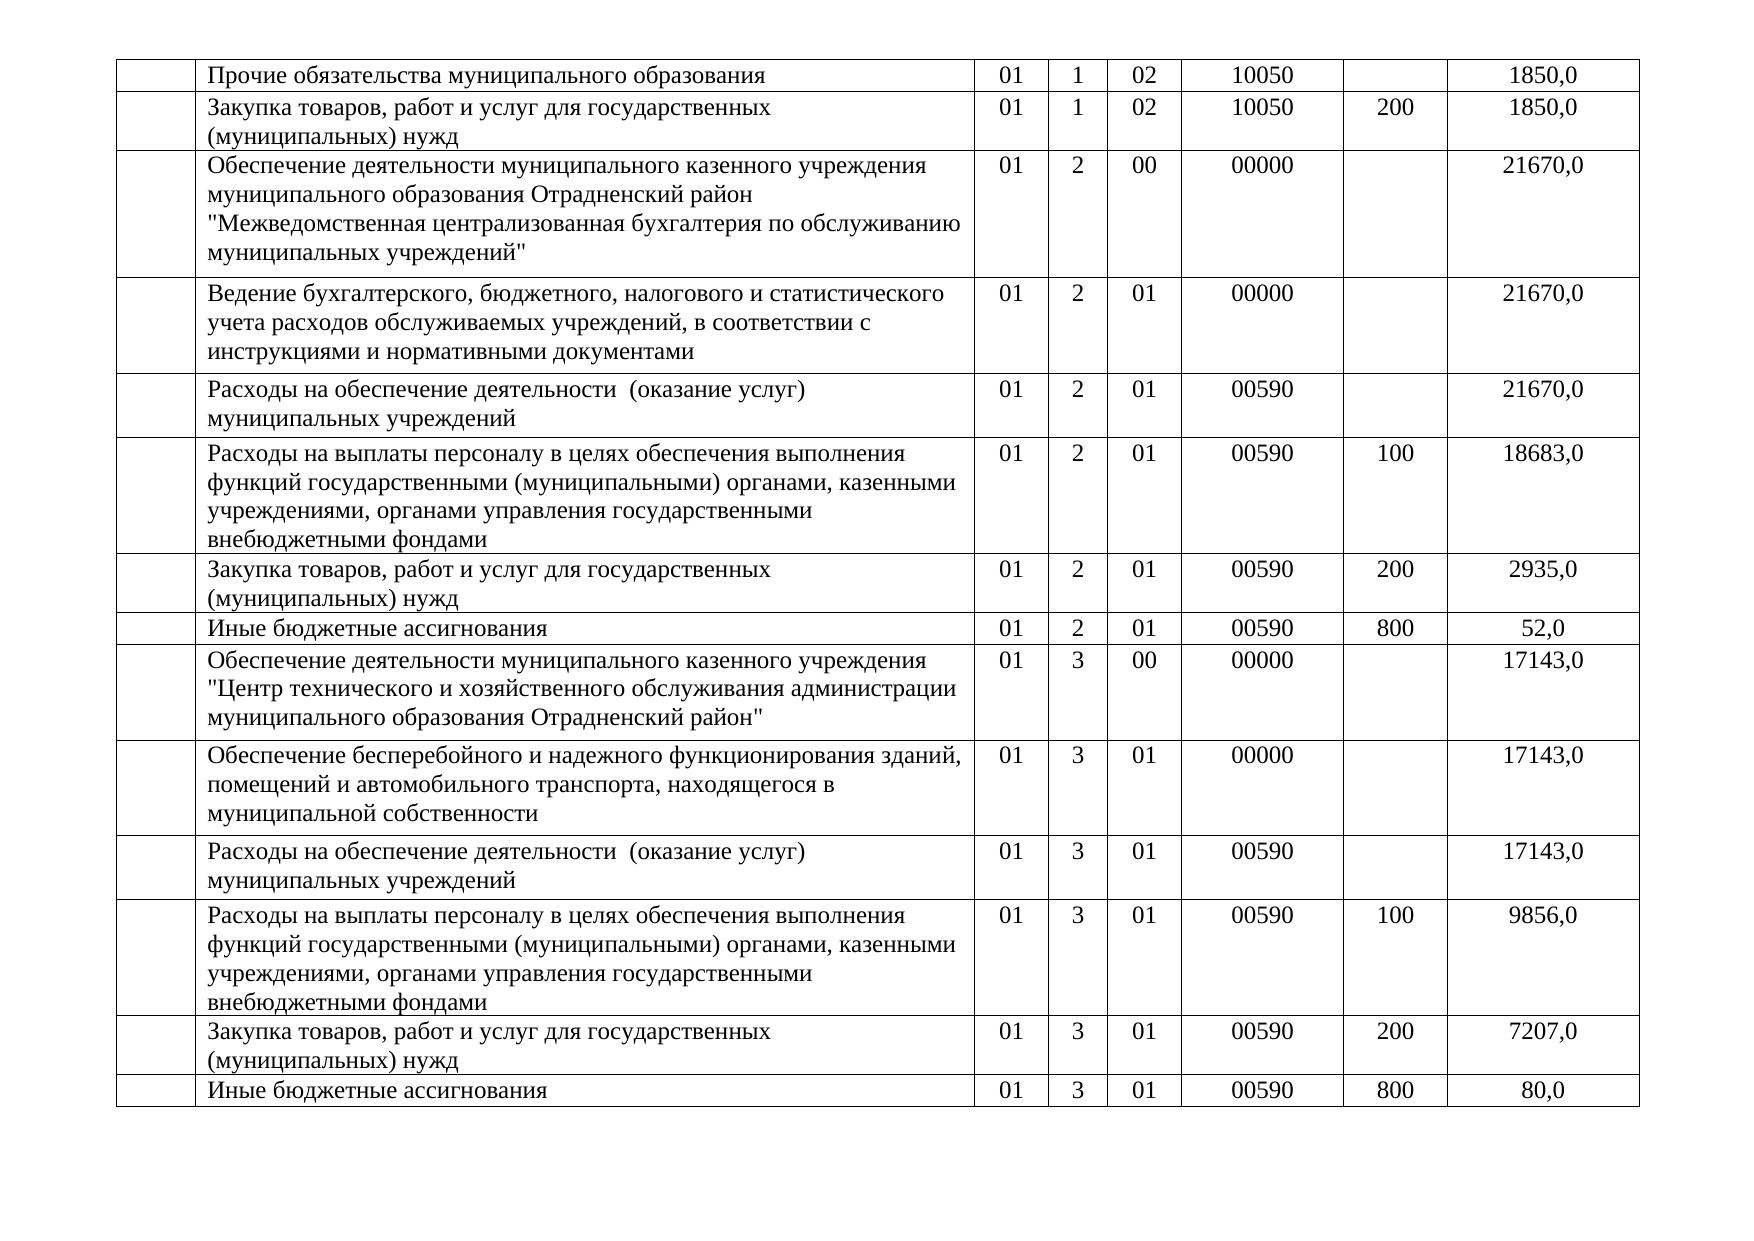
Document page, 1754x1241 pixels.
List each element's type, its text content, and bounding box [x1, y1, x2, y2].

table_cell 01 [975, 1016, 1048, 1074]
table_cell 800 [1344, 613, 1447, 644]
table_cell 00590 [1182, 374, 1343, 437]
table_cell 00000 [1182, 151, 1343, 277]
table_cell Расходы на обеспечение деятельности (оказание услуг) муниципальных учреждений [196, 836, 974, 899]
table_cell [117, 554, 195, 612]
table_cell 200 [1344, 92, 1447, 149]
table_cell [117, 278, 195, 373]
table_cell 200 [1344, 554, 1447, 612]
table_cell 01 [1108, 438, 1181, 553]
table_cell 01 [975, 278, 1048, 373]
table_cell 3 [1049, 741, 1107, 835]
table_cell 01 [1108, 278, 1181, 373]
table_cell [117, 645, 195, 739]
table_cell Расходы на обеспечение деятельности (оказание услуг) муниципальных учреждений [196, 374, 974, 437]
table_cell 01 [975, 645, 1048, 739]
table_cell [1344, 278, 1447, 373]
table_cell 1850,0 [1448, 92, 1639, 149]
table_cell Прочие обязательства муниципального образования [196, 60, 974, 91]
table_cell [1344, 741, 1447, 835]
table_cell 01 [1108, 554, 1181, 612]
table_cell 00590 [1182, 1075, 1343, 1106]
table_cell 3 [1049, 836, 1107, 899]
table_cell 21670,0 [1448, 374, 1639, 437]
table_cell Закупка товаров, работ и услуг для государственных (муниципальных) нужд [196, 1016, 974, 1074]
table_cell [117, 613, 195, 644]
table_cell [117, 60, 195, 91]
table_cell 200 [1344, 1016, 1447, 1074]
table_cell 01 [1108, 613, 1181, 644]
table_cell 1 [1049, 60, 1107, 91]
table_cell [1344, 151, 1447, 277]
table_cell 02 [1108, 60, 1181, 91]
table_cell [117, 1016, 195, 1074]
table_cell Расходы на выплаты персоналу в целях обеспечения выполнения функций государственными (муниципальными) органами, казенными учреждениями, органами управления государственными внебюджетными фондами [196, 900, 974, 1015]
table_cell 01 [975, 374, 1048, 437]
table_cell 10050 [1182, 60, 1343, 91]
table_cell 18683,0 [1448, 438, 1639, 553]
table_cell 17143,0 [1448, 645, 1639, 739]
table_cell 01 [975, 60, 1048, 91]
table_cell 3 [1049, 900, 1107, 1015]
table_cell 00000 [1182, 741, 1343, 835]
table_cell 00590 [1182, 613, 1343, 644]
table_cell 2 [1049, 151, 1107, 277]
table_cell [117, 1075, 195, 1106]
table_cell 01 [1108, 900, 1181, 1015]
table_cell 2 [1049, 278, 1107, 373]
table_cell 02 [1108, 92, 1181, 149]
table_cell Обеспечение бесперебойного и надежного функционирования зданий, помещений и автомобильного транспорта, находящегося в муниципальной собственности [196, 741, 974, 835]
table_cell 01 [975, 438, 1048, 553]
table_cell 3 [1049, 1016, 1107, 1074]
table_cell 01 [1108, 1075, 1181, 1106]
table_cell 01 [975, 836, 1048, 899]
table_cell 00000 [1182, 645, 1343, 739]
table_cell 00590 [1182, 554, 1343, 612]
table_cell 3 [1049, 645, 1107, 739]
table_cell 00590 [1182, 1016, 1343, 1074]
table_cell 00000 [1182, 278, 1343, 373]
table_cell 00 [1108, 151, 1181, 277]
table_cell 00590 [1182, 836, 1343, 899]
table_cell 01 [1108, 374, 1181, 437]
table_cell 01 [975, 900, 1048, 1015]
table_cell 800 [1344, 1075, 1447, 1106]
table_cell 2 [1049, 554, 1107, 612]
table_cell [117, 92, 195, 149]
table_cell 100 [1344, 438, 1447, 553]
table_cell 7207,0 [1448, 1016, 1639, 1074]
table_cell 2 [1049, 438, 1107, 553]
table_cell 52,0 [1448, 613, 1639, 644]
table_cell 01 [975, 741, 1048, 835]
table_cell 01 [975, 1075, 1048, 1106]
table_cell [117, 151, 195, 277]
table_cell 00 [1108, 645, 1181, 739]
table_cell Обеспечение деятельности муниципального казенного учреждения муниципального образования Отрадненский район "Межведомственная централизованная бухгалтерия по обслуживанию муниципальных учреждений" [196, 151, 974, 277]
table_cell 100 [1344, 900, 1447, 1015]
table_cell Расходы на выплаты персоналу в целях обеспечения выполнения функций государственными (муниципальными) органами, казенными учреждениями, органами управления государственными внебюджетными фондами [196, 438, 974, 553]
table_cell 2 [1049, 374, 1107, 437]
table_cell [117, 374, 195, 437]
table_cell 80,0 [1448, 1075, 1639, 1106]
table_cell 01 [975, 613, 1048, 644]
table_cell [117, 741, 195, 835]
table_cell 01 [975, 151, 1048, 277]
table_cell Закупка товаров, работ и услуг для государственных (муниципальных) нужд [196, 554, 974, 612]
table_cell [1344, 60, 1447, 91]
table_cell 01 [1108, 741, 1181, 835]
table_cell [117, 900, 195, 1015]
table_cell 2 [1049, 613, 1107, 644]
table_cell [1344, 374, 1447, 437]
table_cell 3 [1049, 1075, 1107, 1106]
table_cell 01 [1108, 1016, 1181, 1074]
table_cell 01 [975, 554, 1048, 612]
table_cell [1344, 836, 1447, 899]
table_cell Иные бюджетные ассигнования [196, 613, 974, 644]
table_cell Обеспечение деятельности муниципального казенного учреждения "Центр технического и хозяйственного обслуживания администрации муниципального образования Отрадненский район" [196, 645, 974, 739]
table_cell 10050 [1182, 92, 1343, 149]
table_cell 21670,0 [1448, 151, 1639, 277]
table_cell [117, 438, 195, 553]
table_cell 01 [1108, 836, 1181, 899]
table_cell 9856,0 [1448, 900, 1639, 1015]
table_cell 1850,0 [1448, 60, 1639, 91]
table_cell 17143,0 [1448, 741, 1639, 835]
table_cell Закупка товаров, работ и услуг для государственных (муниципальных) нужд [196, 92, 974, 149]
table_cell 1 [1049, 92, 1107, 149]
table_cell 2935,0 [1448, 554, 1639, 612]
table_cell 17143,0 [1448, 836, 1639, 899]
table_cell 00590 [1182, 438, 1343, 553]
table_cell [1344, 645, 1447, 739]
table_cell Ведение бухгалтерского, бюджетного, налогового и статистического учета расходов обслуживаемых учреждений, в соответствии с инструкциями и нормативными документами [196, 278, 974, 373]
table_cell 00590 [1182, 900, 1343, 1015]
table_cell Иные бюджетные ассигнования [196, 1075, 974, 1106]
table_cell [117, 836, 195, 899]
table_cell 01 [975, 92, 1048, 149]
table_cell 21670,0 [1448, 278, 1639, 373]
